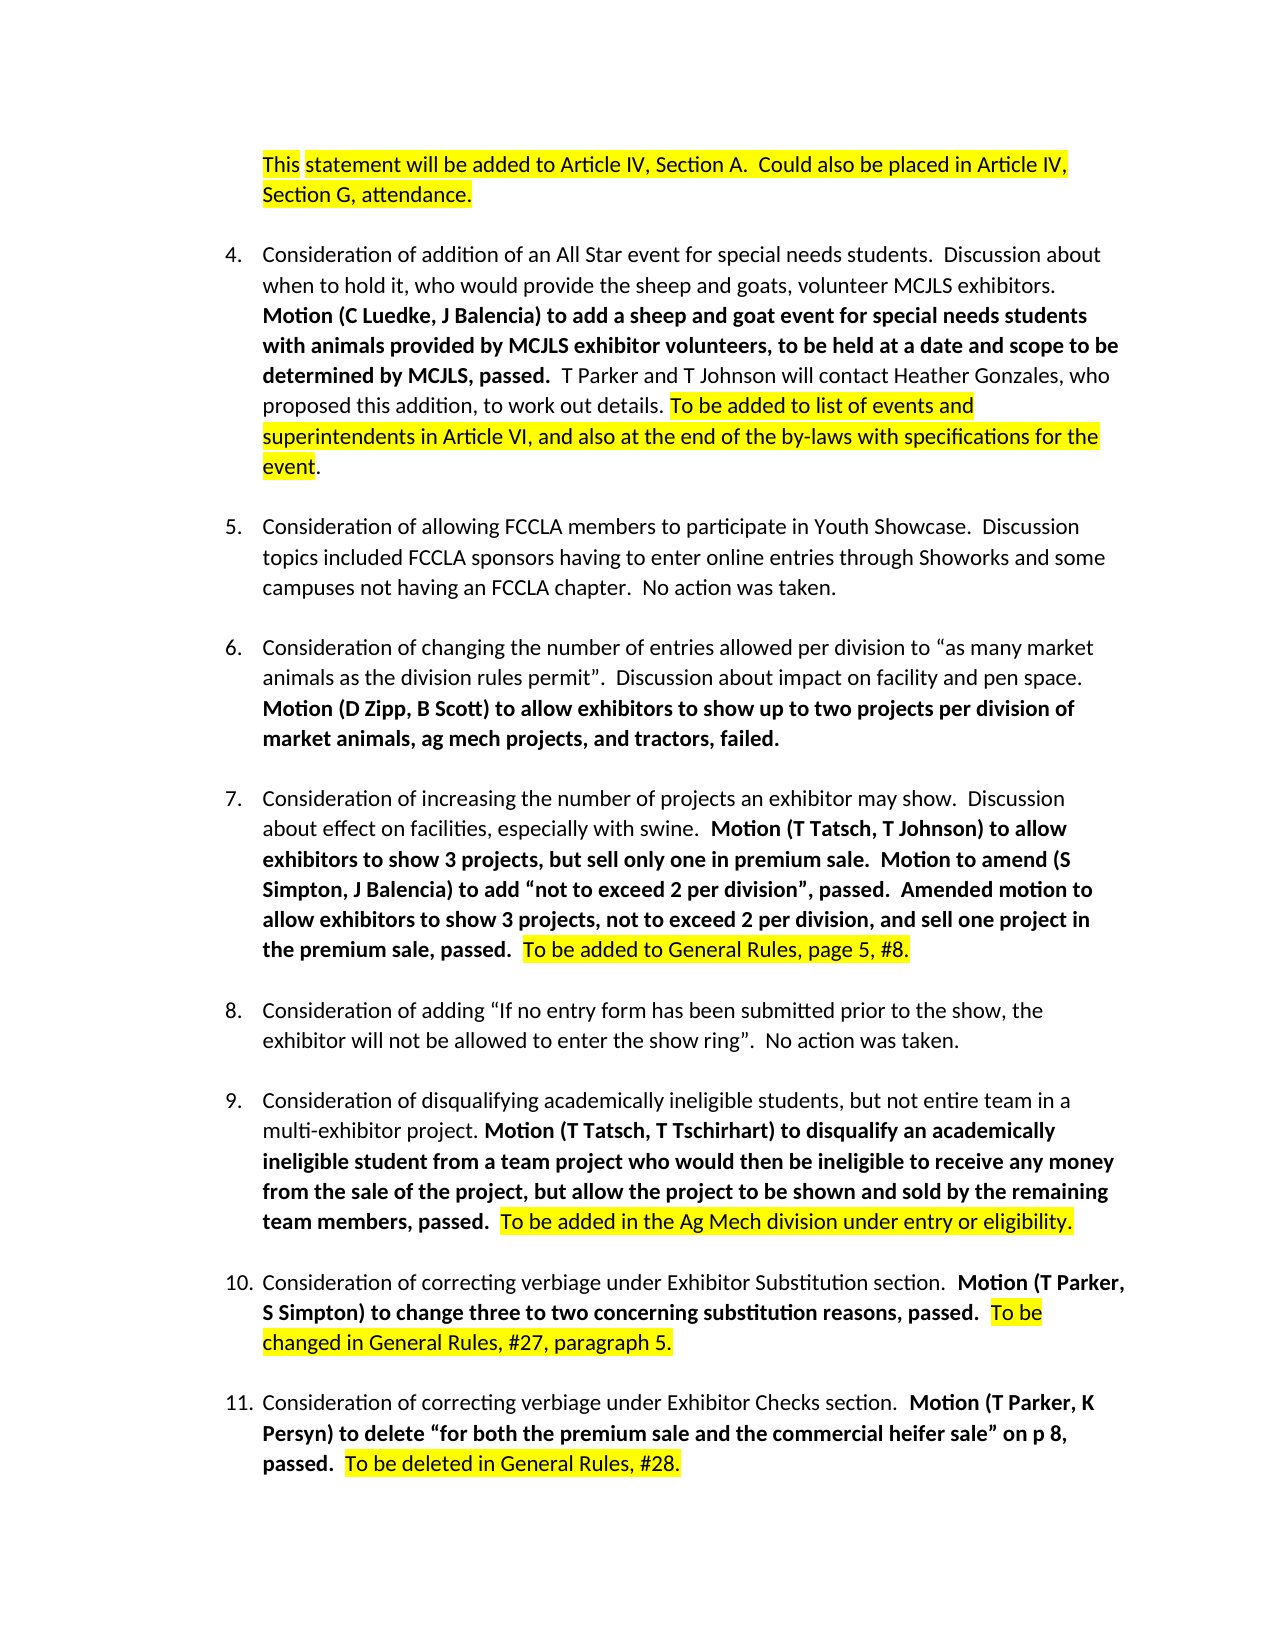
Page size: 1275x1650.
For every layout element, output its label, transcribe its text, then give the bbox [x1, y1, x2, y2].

list Consideration of correcting verbiage under Exhibitor Substitution section. Motion (T Parker, S Simpton) to change three to two concerning substitution reasons, passed. To be changed in General Rules, #27, paragraph 5. [225, 1268, 1125, 1356]
list Consideration of disqualifying academically ineligible students, but not entire team in a multi-exhibitor project. Motion (T Tatsch, T Tschirhart) to disqualify an academically ineligible student from a team project who would then be ineligible to receive any money from the sale of the project, but allow the project to be shown and sold by the remaining team members, passed. To be added in the Ag Mech division under entry or eligibility. [225, 1086, 1125, 1235]
list Consideration of correcting verbiage under Exhibitor Checks section. Motion (T Parker, K Persyn) to delete “for both the premium sale and the commercial heifer sale” on p 8, passed. To be deleted in General Rules, #28. [225, 1388, 1125, 1477]
list Consideration of adding “If no entry form has been submitted prior to the show, the exhibitor will not be allowed to enter the show ring”. No action was taken. [225, 996, 1125, 1054]
list Consideration of allowing FCCLA members to participate in Youth Showcase. Discussion topics included FCCLA sponsors having to enter online entries through Showorks and some campuses not having an FCCLA chapter. No action was taken. [225, 512, 1125, 601]
list Consideration of changing the number of entries allowed per division to “as many market animals as the division rules permit”. Discussion about impact on facility and pen space. Motion (D Zipp, B Scott) to allow exhibitors to show up to two projects per division of market animals, ag mech projects, and tractors, failed. [225, 633, 1125, 752]
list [225, 150, 1125, 208]
list Consideration of addition of an All Star event for special needs students. Discussion about when to hold it, who would provide the sheep and goats, volunteer MCJLS exhibitors. Motion (C Luedke, J Balencia) to add a sheep and goat event for special needs students with animals provided by MCJLS exhibitor volunteers, to be held at a date and scope to be determined by MCJLS, passed. T Parker and T Johnson will contact Heather Gonzales, who proposed this addition, to work out details. To be added to list of events and superintendents in Article VI, and also at the end of the by-laws with specifications for the event. [225, 241, 1125, 480]
list Consideration of increasing the number of projects an exhibitor may show. Discussion about effect on facilities, especially with swine. Motion (T Tatsch, T Johnson) to allow exhibitors to show 3 projects, but sell only one in premium sale. Motion to amend (S Simpton, J Balencia) to add “not to exceed 2 per division”, passed. Amended motion to allow exhibitors to show 3 projects, not to exceed 2 per division, and sell one project in the premium sale, passed. To be added to General Rules, page 5, #8. [225, 784, 1125, 963]
